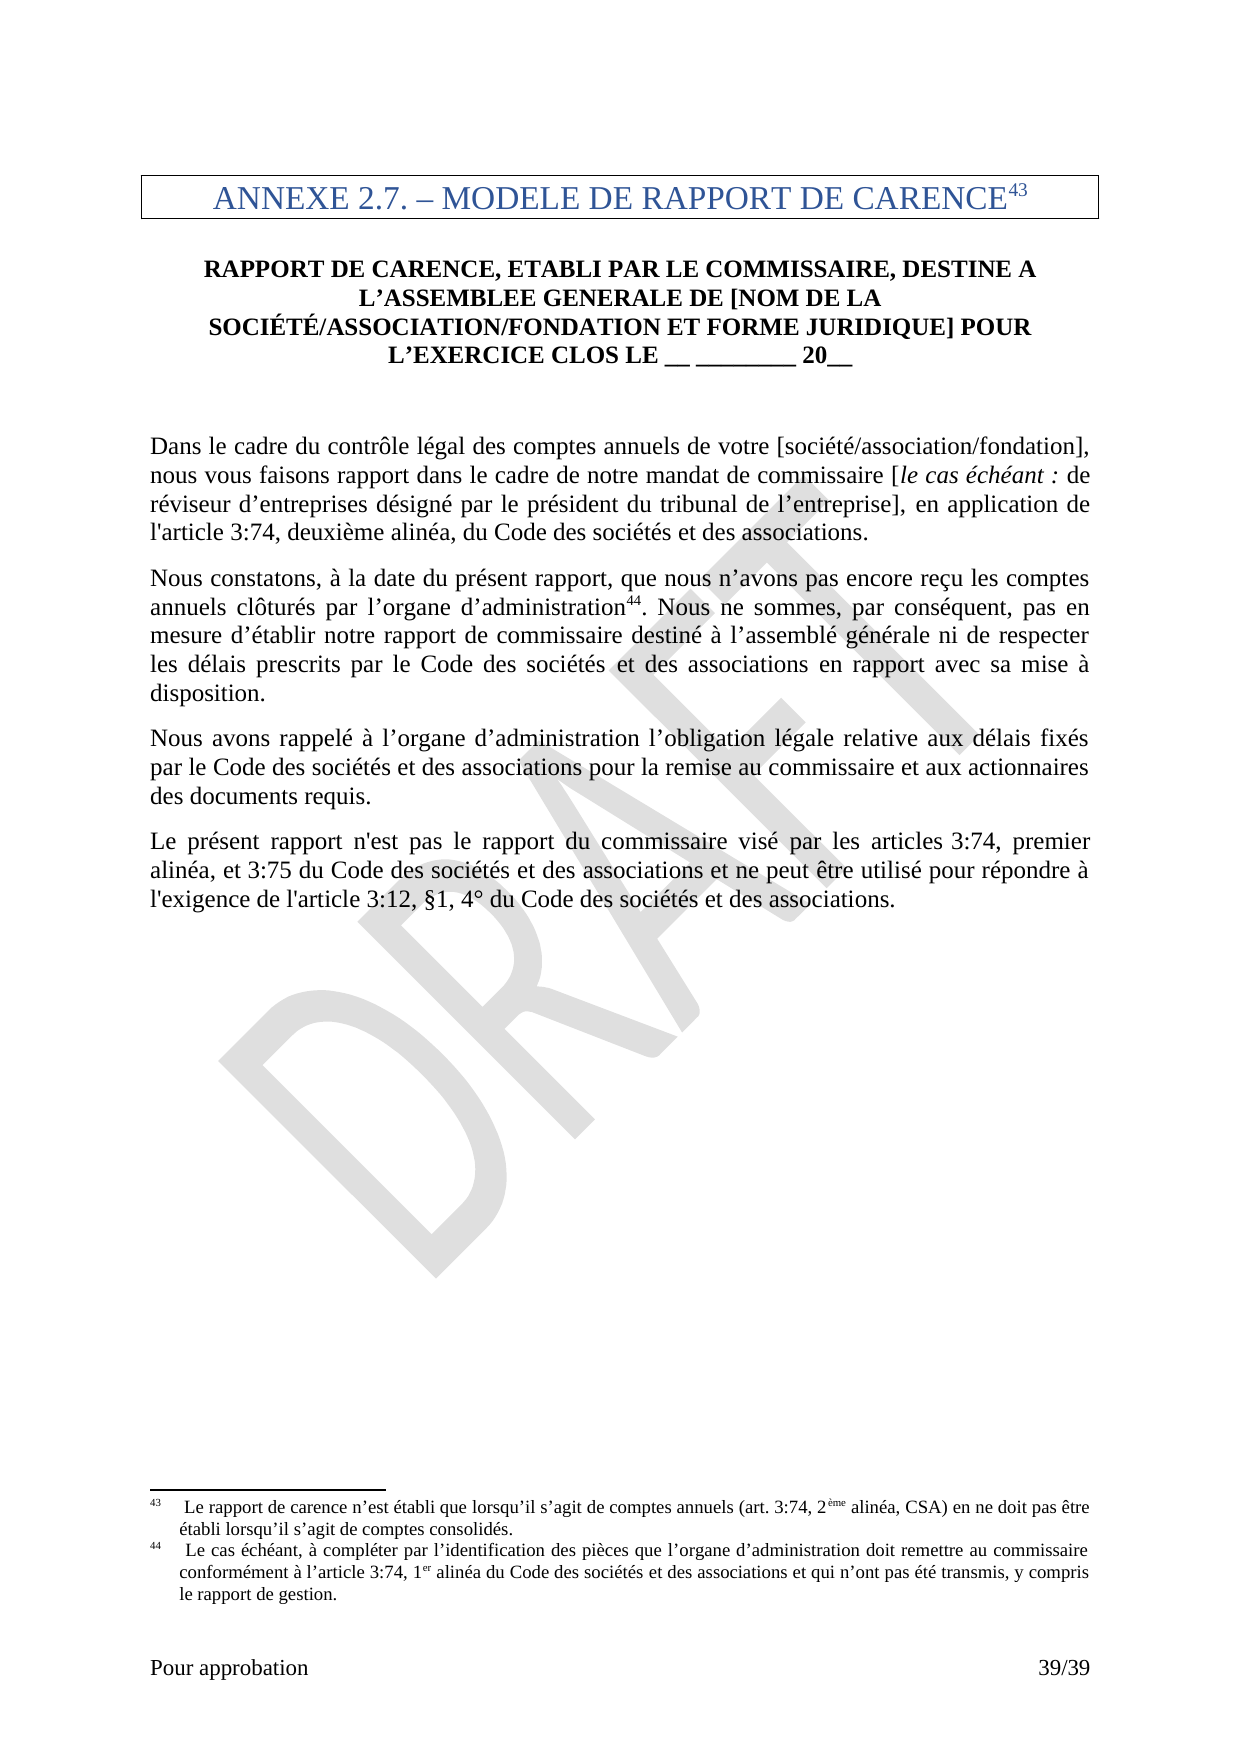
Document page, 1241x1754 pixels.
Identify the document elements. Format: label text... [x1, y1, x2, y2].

text Le présent rapport n'est pas le rapport du commissaire visé par les articles 3:74, premier alinéa, et 3:75 du Code des sociétés et des associations et ne peut être utilisé pour répondre à l'exigence de l'article 3:12, §1, 4° du Code des sociétés et des associations. [150, 826, 1090, 912]
text Nous constatons, à la date du présent rapport, que nous n’avons pas encore reçu les comptes annuels clôturés par l’organe d’administration. Nous ne sommes, par conséquent, pas en mesure d’établir notre rapport de commissaire destiné à l’assemblé générale ni de respecter les délais prescrits par le Code des sociétés et des associations en rapport avec sa mise à disposition. [150, 563, 1090, 707]
text Dans le cadre du contrôle légal des comptes annuels de votre [société/association/fondation], nous vous faisons rapport dans le cadre de notre mandat de commissaire [le cas échéant : de réviseur d’entreprises désigné par le président du tribunal de l’entreprise], en application de l'article 3:74, deuxième alinéa, du Code des sociétés et des associations. [150, 431, 1090, 546]
text Rapport de carence, etabli par le commissaire, DESTINE A L’ASSEMBLEE GENERALE DE [NOM DE LA société/association/fondation ET FORME JURIDIQUE] POUR l’exercice clos le __ ________ 20__ [150, 254, 1090, 369]
text Nous avons rappelé à l’organe d’administration l’obligation légale relative aux délais fixés par le Code des sociétés et des associations pour la remise au commissaire et aux actionnaires des documents requis. [150, 723, 1090, 809]
text ANNEXE 2.7. – MODELE DE RAPPORT DE CARENCE [142, 176, 1098, 218]
